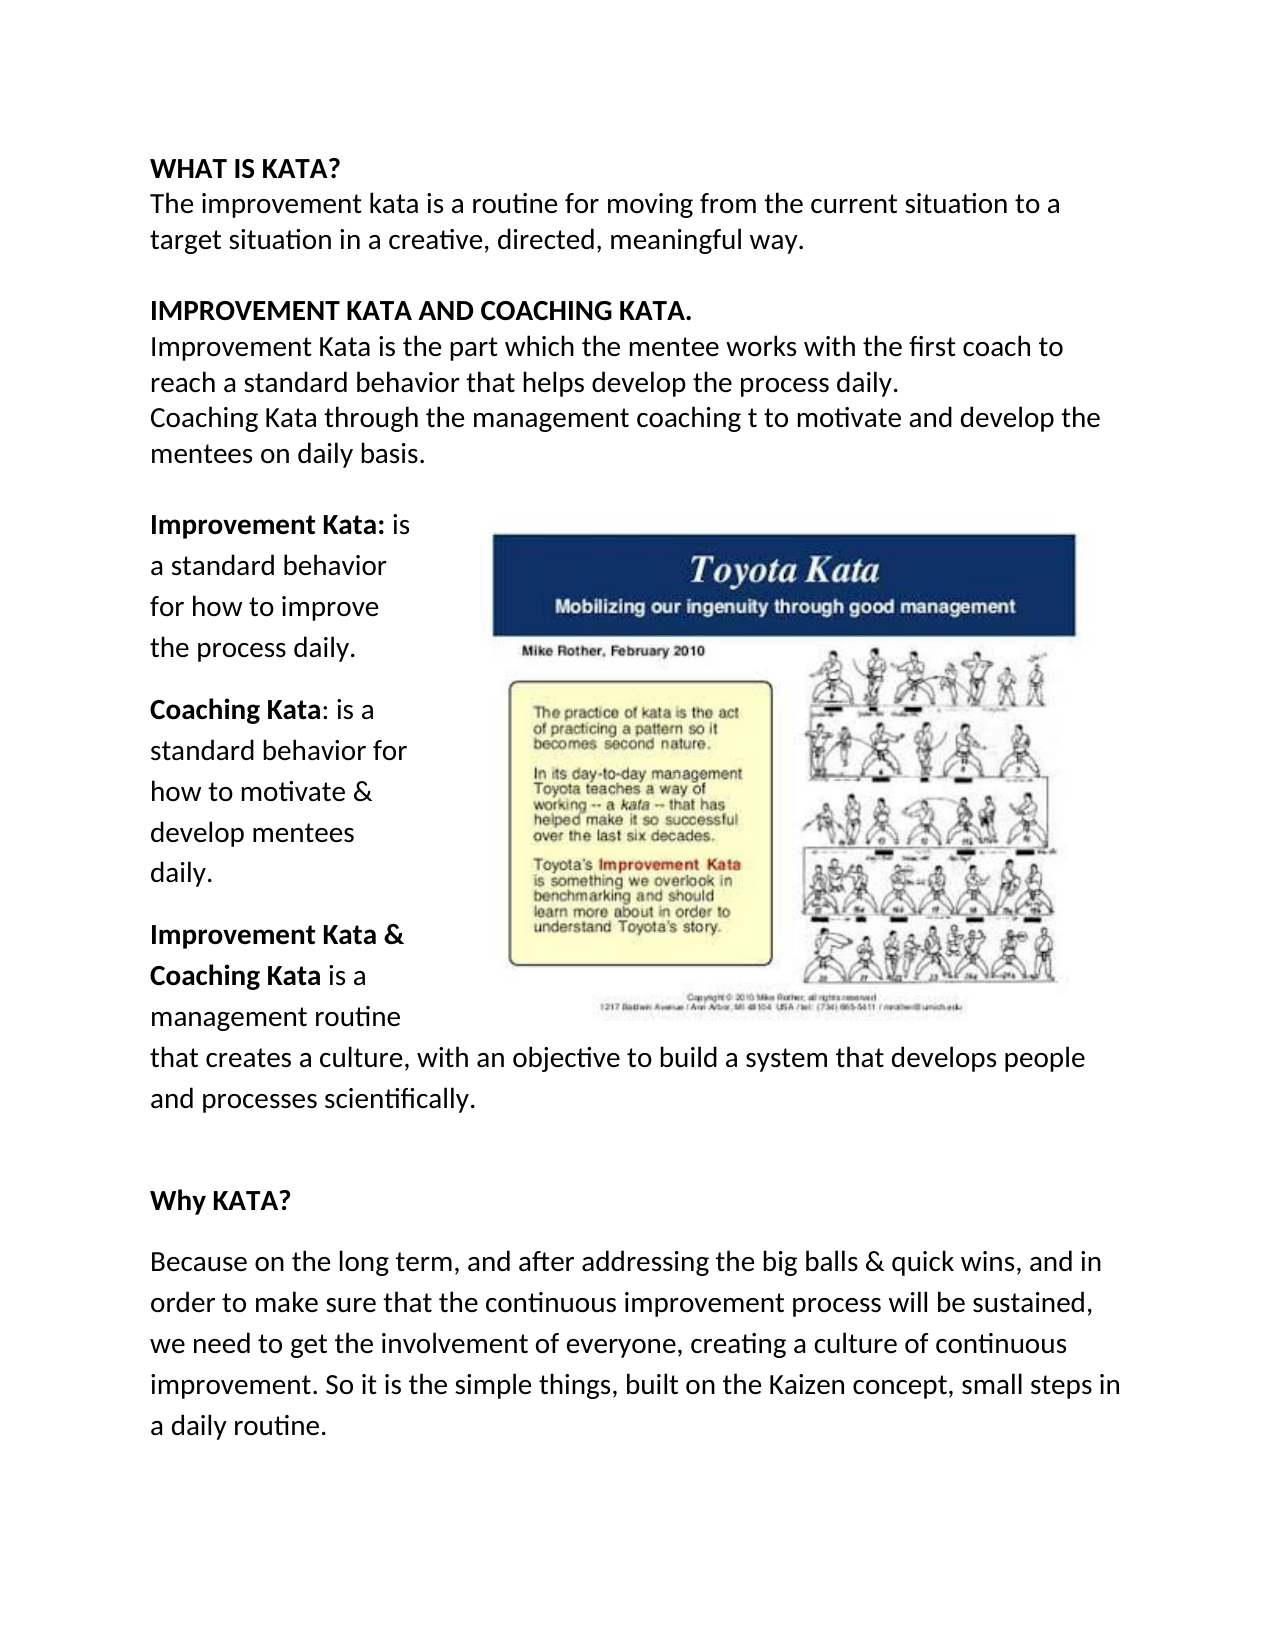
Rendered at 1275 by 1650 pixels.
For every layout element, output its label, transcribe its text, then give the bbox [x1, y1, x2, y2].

text IMPROVEMENT KATA AND COACHING KATA. [150, 292, 1125, 328]
text Coaching Kata: is a standard behavior for how to motivate & develop mentees daily. [150, 691, 443, 890]
text Improvement Kata: is a standard behavior for how to improve the process daily. [150, 506, 1125, 665]
text Coaching Kata through the management coaching t to motivate and develop the mentees on daily basis. [150, 399, 1125, 471]
picture [443, 507, 1122, 1033]
text Because on the long term, and after addressing the big balls & quick wins, and in order to make sure that the continuous improvement process will be sustained, we need to get the involvement of everyone, creating a culture of continuous improvement. So it is the simple things, built on the Kaizen concept, small steps in a daily routine. [150, 1243, 1125, 1443]
text Improvement Kata is the part which the mentee works with the first coach to reach a standard behavior that helps develop the process daily. [150, 328, 1125, 399]
text Improvement Kata & Coaching Kata is a management routine that creates a culture, with an objective to build a system that develops people and processes scientifically. [150, 916, 1125, 1116]
text WHAT IS KATA? The improvement kata is a routine for moving from the current situation to a target situation in a creative, directed, meaningful way. [150, 150, 1125, 257]
text Why KATA? [150, 1182, 1125, 1217]
